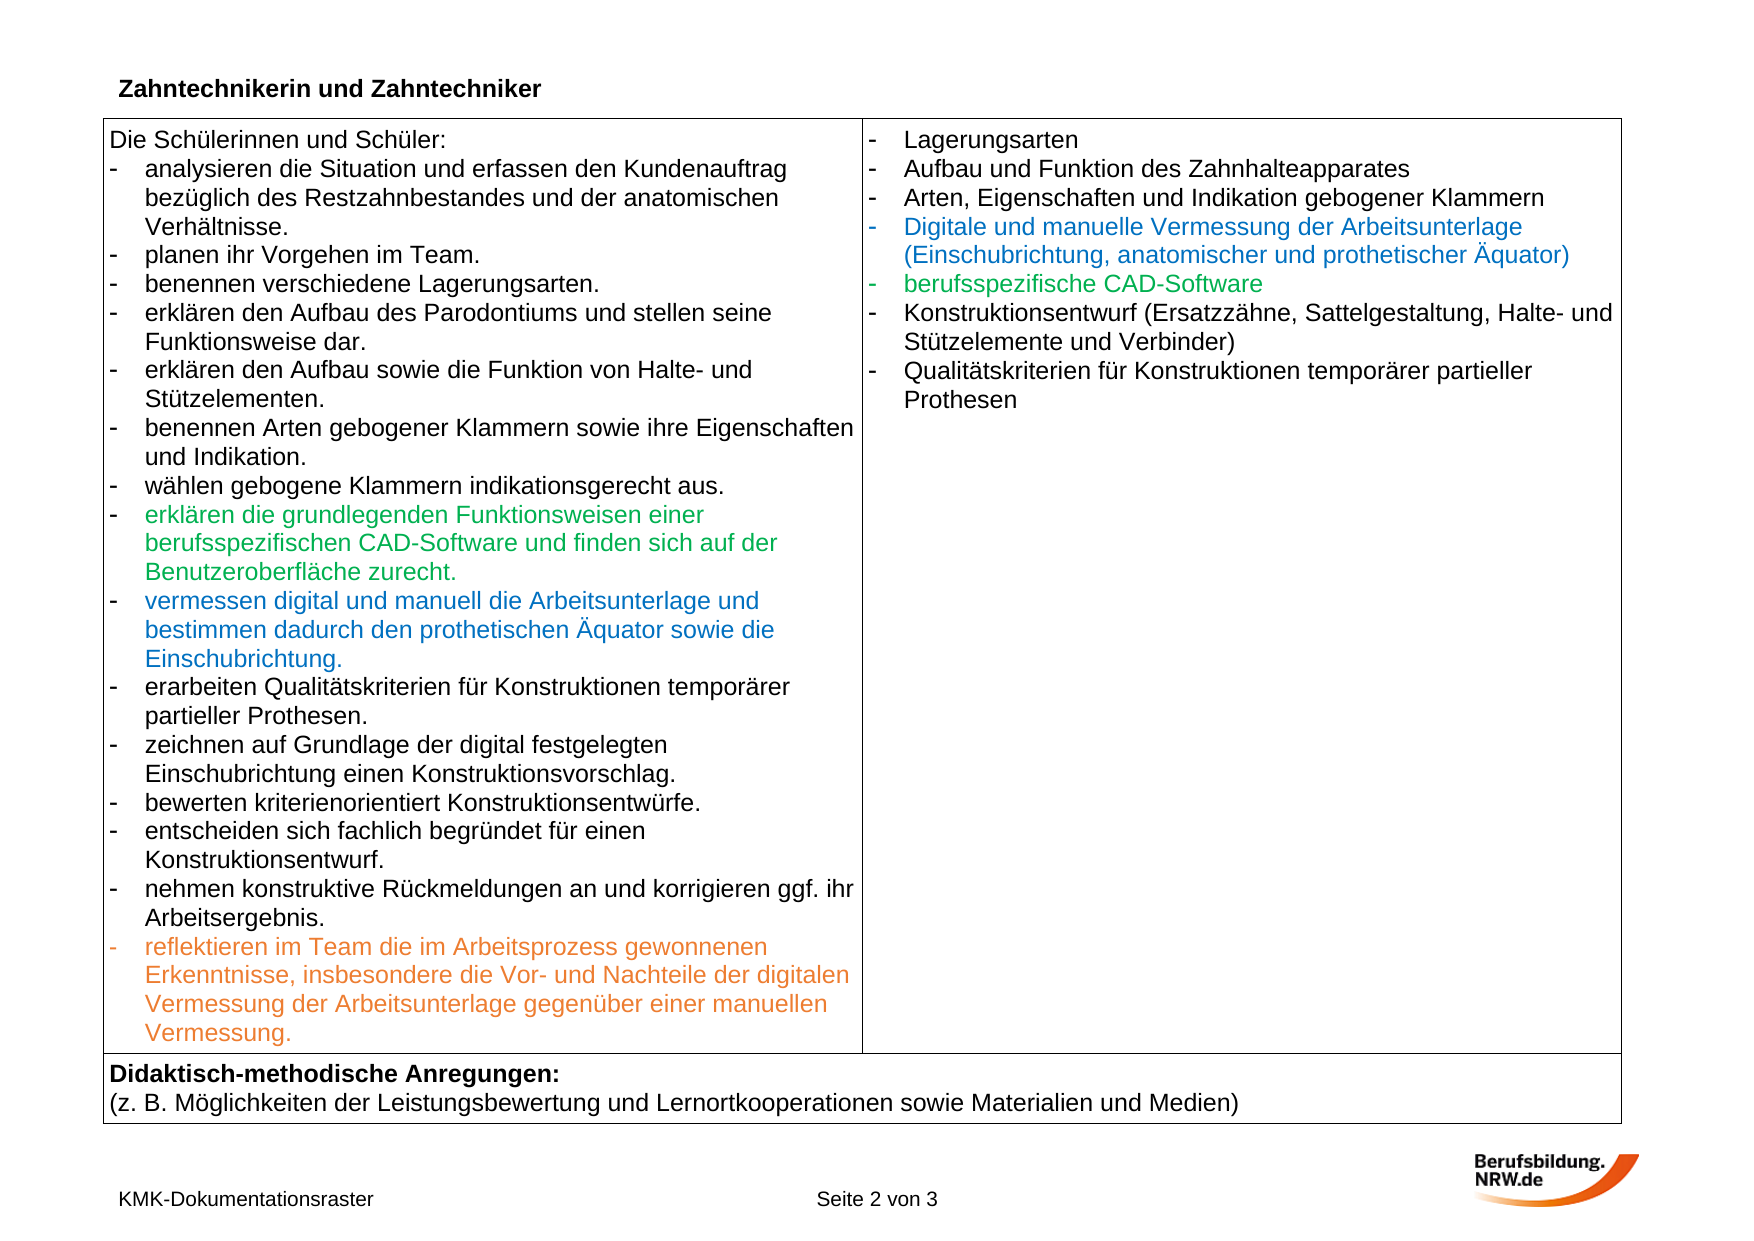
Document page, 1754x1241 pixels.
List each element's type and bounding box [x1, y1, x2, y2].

table_cell [104, 119, 862, 1052]
table_cell [104, 1054, 1621, 1123]
picture [1473, 1154, 1639, 1207]
table_cell [863, 119, 1621, 1052]
